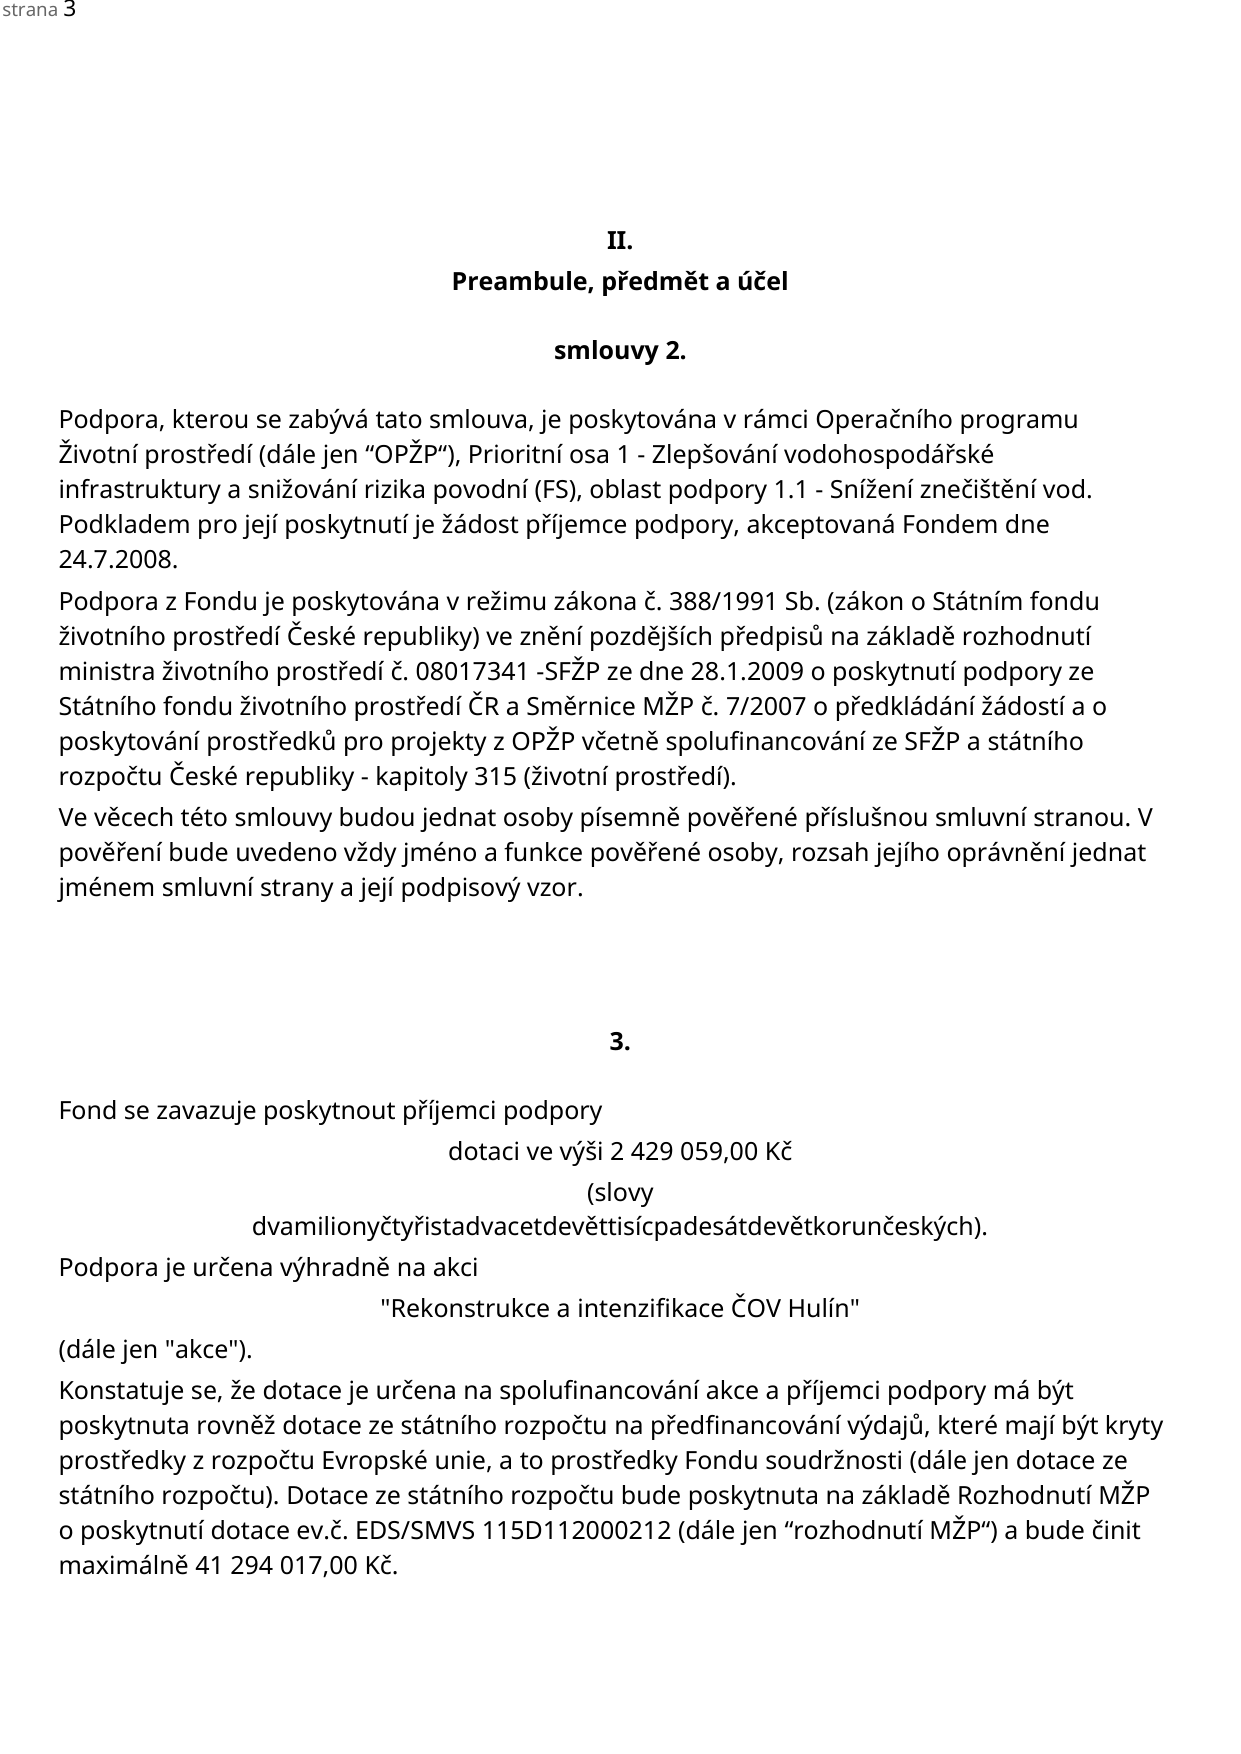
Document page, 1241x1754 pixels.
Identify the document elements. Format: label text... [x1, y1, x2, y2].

subtitle 3. [418, 1023, 822, 1057]
text dotaci ve výši 2 429 059,00 Kč [418, 1133, 822, 1167]
text Fond se zavazuje poskytnout příjemci podpory [58, 1092, 1180, 1126]
text Podpora z Fondu je poskytována v režimu zákona č. 388/1991 Sb. (zákon o Státním fondu životního prostředí České republiky) ve znění pozdějších předpisů na základě rozhodnutí ministra životního prostředí č. 08017341 -SFŽP ze dne 28.1.2009 o poskytnutí podpory ze Státního fondu životního prostředí ČR a Směrnice MŽP č. 7/2007 o předkládání žádostí a o poskytování prostředků pro projekty z OPŽP včetně spolufinancování ze SFŽP a státního rozpočtu České republiky - kapitoly 315 (životní prostředí). [58, 583, 1159, 792]
text Ve věcech této smlouvy budou jednat osoby písemně pověřené příslušnou smluvní stranou. V pověření bude uvedeno vždy jméno a funkce pověřené osoby, rozsah jejího oprávnění jednat jménem smluvní strany a její podpisový vzor. [58, 799, 1171, 903]
text Podpora, kterou se zabývá tato smlouva, je poskytována v rámci Operačního programu Životní prostředí (dále jen “OPŽP“), Prioritní osa 1 - Zlepšování vodohospodářské infrastruktury a snižování rizika povodní (FS), oblast podpory 1.1 - Snížení znečištění vod. Podkladem pro její poskytnutí je žádost příjemce podpory, akceptovaná Fondem dne 24.7.2008. [58, 402, 1159, 576]
text Preambule, předmět a účel smlouvy 2. [418, 264, 822, 367]
text (slovy dvamilionyčtyřistadvacetdevěttisícpadesátdevětkorunčeských). [239, 1174, 1001, 1242]
text Podpora je určena výhradně na akci [58, 1249, 1180, 1283]
text Konstatuje se, že dotace je určena na spolufinancování akce a příjemci podpory má být poskytnuta rovněž dotace ze státního rozpočtu na předfinancování výdajů, které mají být kryty prostředky z rozpočtu Evropské unie, a to prostředky Fondu soudržnosti (dále jen dotace ze státního rozpočtu). Dotace ze státního rozpočtu bude poskytnuta na základě Rozhodnutí MŽP o poskytnutí dotace ev.č. EDS/SMVS 115D112000212 (dále jen “rozhodnutí MŽP“) a bude činit maximálně 41 294 017,00 Kč. [58, 1373, 1165, 1582]
text "Rekonstrukce a intenzifikace ČOV Hulín" [239, 1291, 1001, 1324]
subtitle II. [418, 223, 822, 257]
text (dále jen "akce"). [58, 1332, 1180, 1366]
